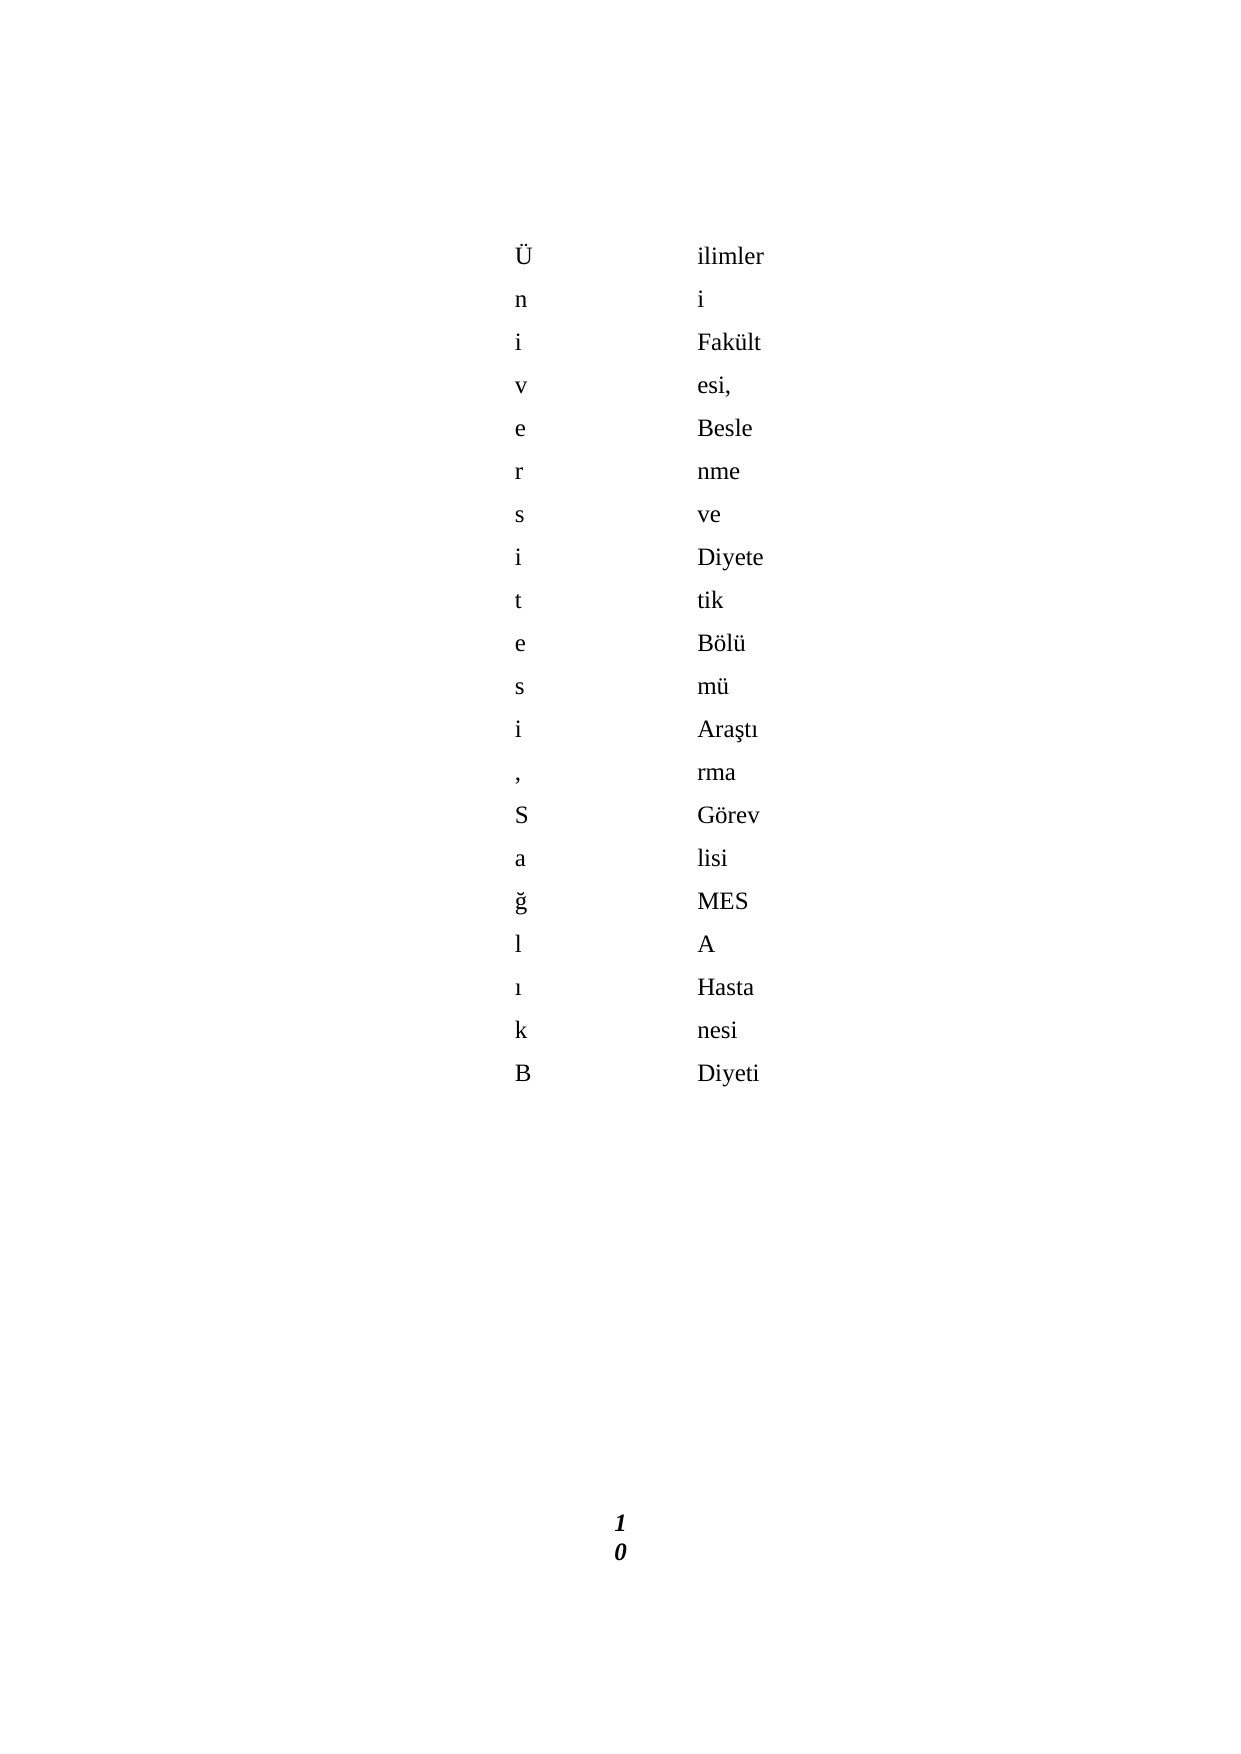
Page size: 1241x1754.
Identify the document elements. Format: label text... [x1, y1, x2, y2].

text Hacettepe Üniversitesi, Sağlık Bilimleri [697, 230, 765, 316]
text Hacettepe Üniversitesi, Sağlık Bilimleri [514, 230, 527, 1090]
text Fakültesi, Beslenme ve Diyetetik Bölümü [697, 316, 765, 703]
text Araştırma Görevlisi [697, 703, 765, 875]
text MESA Hastanesi Diyetisyeni [697, 875, 765, 1090]
